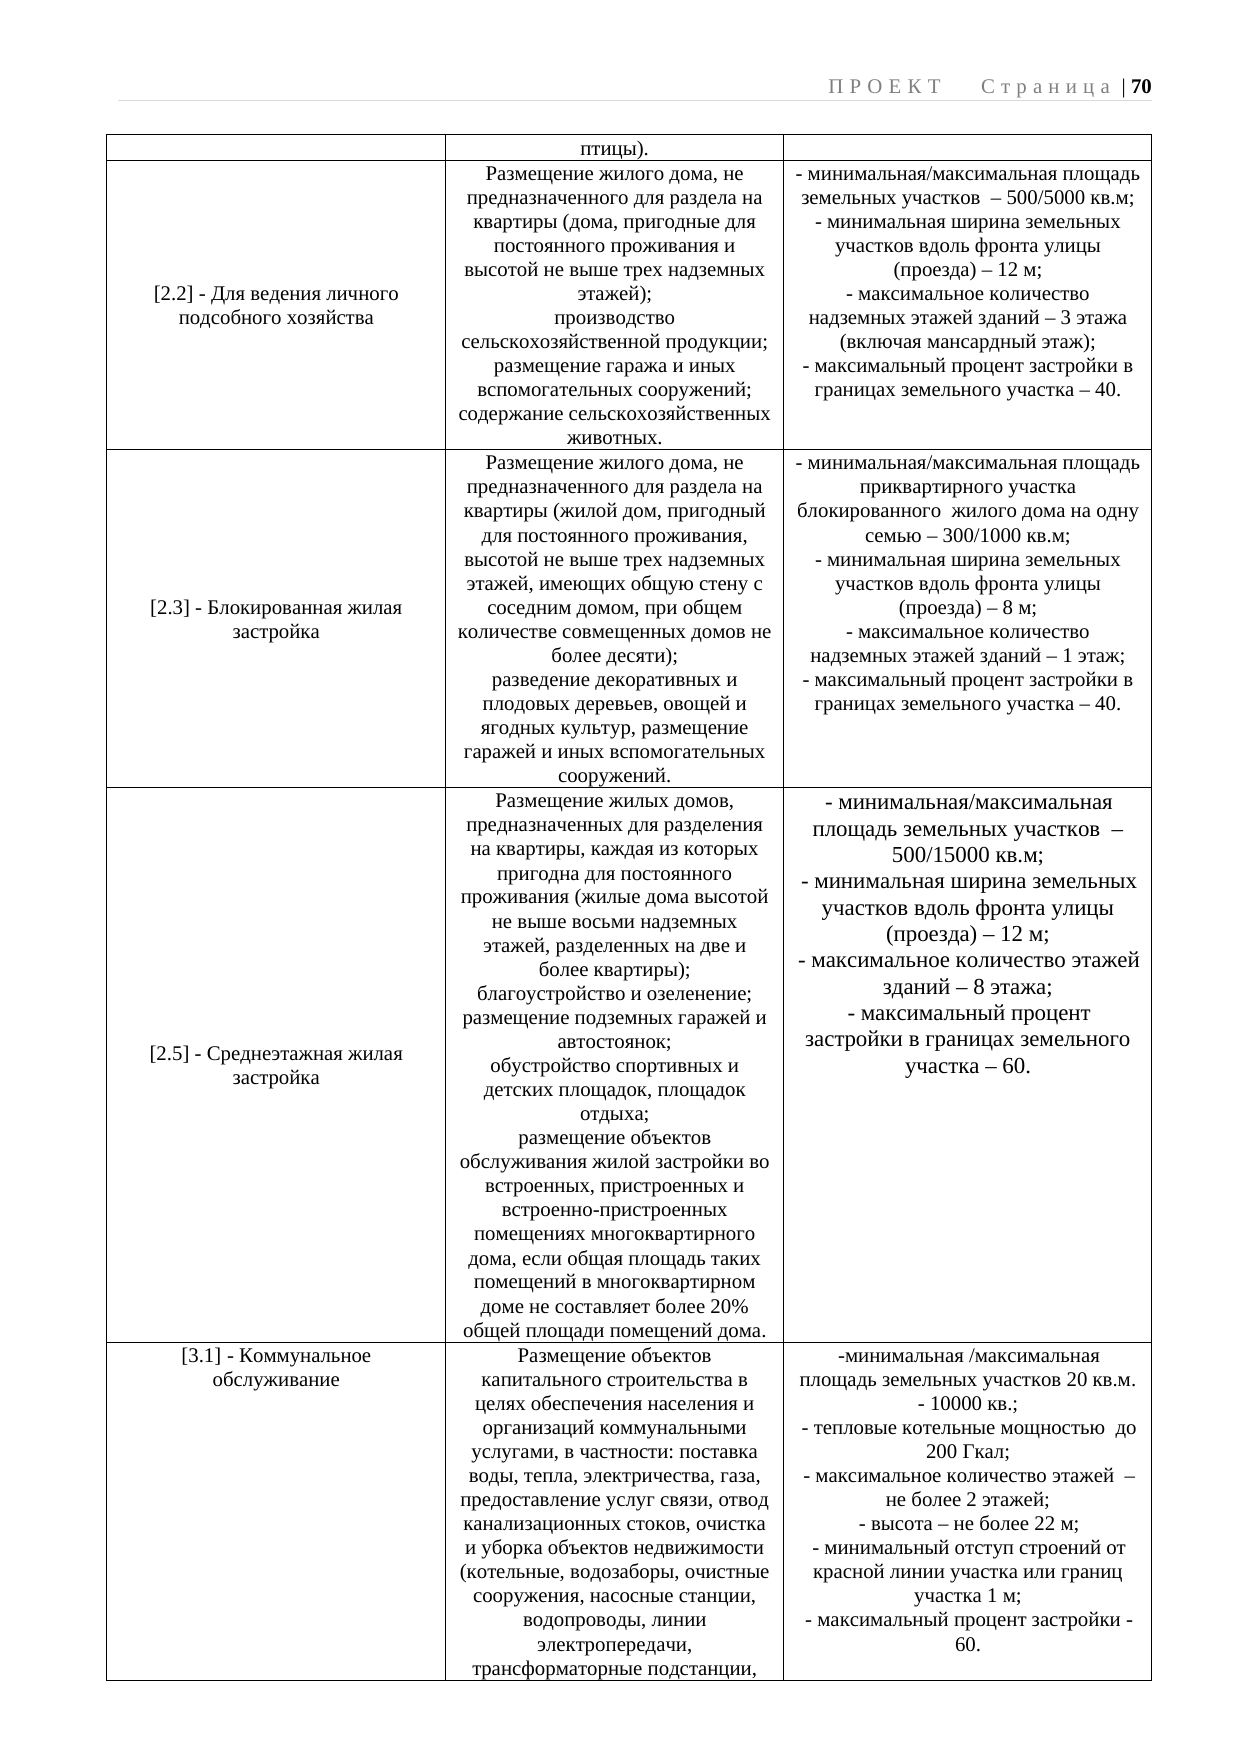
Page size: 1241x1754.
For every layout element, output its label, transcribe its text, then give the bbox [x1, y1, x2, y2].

table_cell Размещение жилых домов, предназначенных для разделения на квартиры, каждая из которых пригодна для постоянного проживания (жилые дома высотой не выше восьми надземных этажей, разделенных на две и более квартиры); благоустройство и озеленение; размещение подземных гаражей и автостоянок; обустройство спортивных и детских площадок, площадок отдыха; размещение объектов обслуживания жилой застройки во встроенных, пристроенных и встроенно-пристроенных помещениях многоквартирного дома, если общая площадь таких помещений в многоквартирном доме не составляет более 20% общей площади помещений дома. [446, 788, 783, 1342]
table_cell - минимальная/максимальная площадь приквартирного участка блокированного жилого дома на одну семью – 300/1000 кв.м; - минимальная ширина земельных участков вдоль фронта улицы (проезда) – 8 м; - максимальное количество надземных этажей зданий – 1 этаж; - максимальный процент застройки в границах земельного участка – 40. [784, 450, 1151, 787]
table_cell [2.3] - Блокированная жилая застройка [107, 450, 445, 787]
table_cell Размещение жилого дома, не предназначенного для раздела на квартиры (жилой дом, пригодный для постоянного проживания, высотой не выше трех надземных этажей, имеющих общую стену с соседним домом, при общем количестве совмещенных домов не более десяти); разведение декоративных и плодовых деревьев, овощей и ягодных культур, размещение гаражей и иных вспомогательных сооружений. [446, 450, 783, 787]
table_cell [784, 1343, 1151, 1679]
table_cell [2.5] - Среднеэтажная жилая застройка [107, 788, 445, 1342]
table_cell Размещение жилого дома, не предназначенного для раздела на квартиры (дома, пригодные для постоянного проживания и высотой не выше трех надземных этажей); производство сельскохозяйственной продукции; размещение гаража и иных вспомогательных сооружений; содержание сельскохозяйственных животных. [446, 161, 783, 449]
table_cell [446, 1343, 783, 1679]
table_cell - минимальная/максимальная площадь земельных участков – 500/15000 кв.м; - минимальная ширина земельных участков вдоль фронта улицы (проезда) – 12 м; - максимальное количество этажей зданий – 8 этажа; - максимальный процент застройки в границах земельного участка – 60. [784, 788, 1151, 1342]
table_cell - минимальная/максимальная площадь земельных участков – 500/5000 кв.м; - минимальная ширина земельных участков вдоль фронта улицы (проезда) – 12 м; - максимальное количество надземных этажей зданий – 3 этажа (включая мансардный этаж); - максимальный процент застройки в границах земельного участка – 40. [784, 161, 1151, 449]
table_cell [2.2] - Для ведения личного подсобного хозяйства [107, 161, 445, 449]
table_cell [784, 135, 1151, 159]
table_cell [107, 1343, 445, 1679]
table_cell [107, 135, 445, 159]
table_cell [446, 135, 783, 159]
